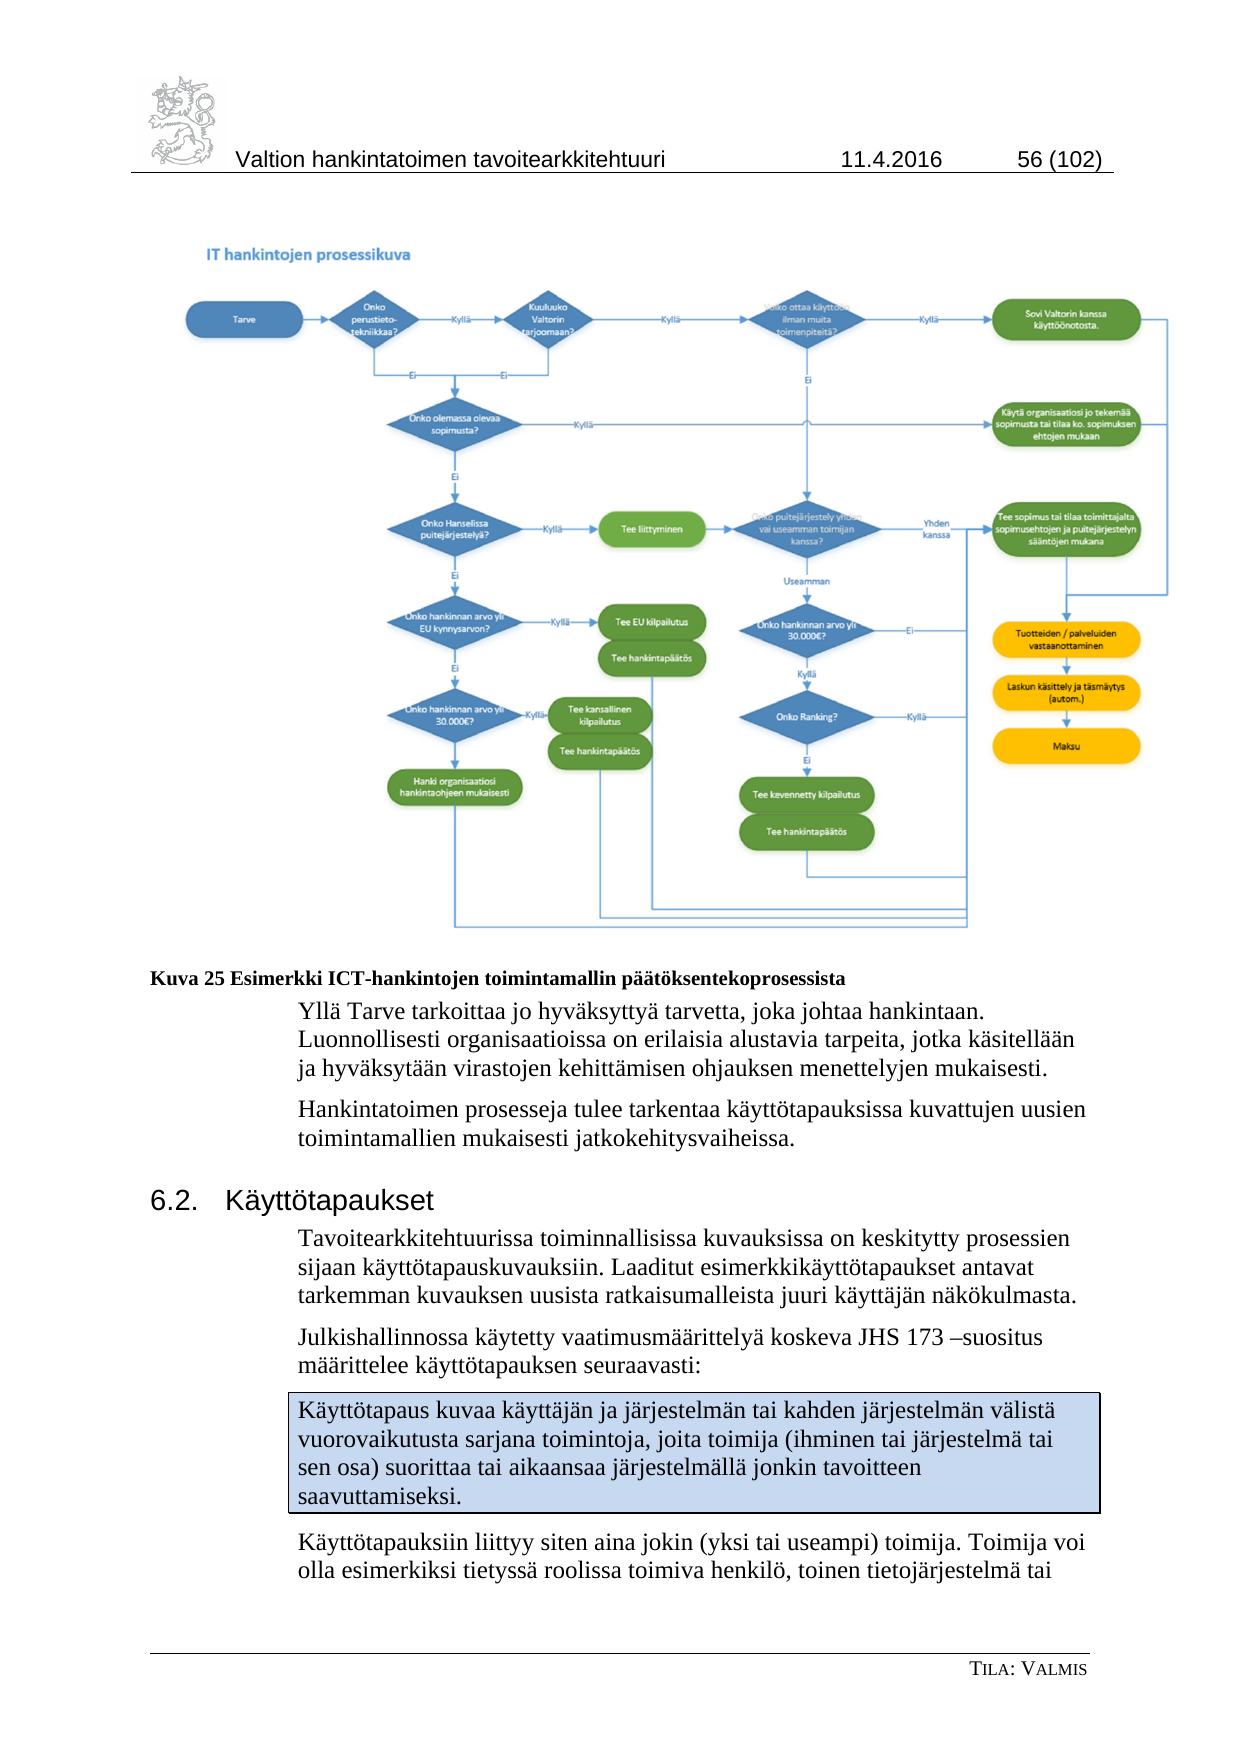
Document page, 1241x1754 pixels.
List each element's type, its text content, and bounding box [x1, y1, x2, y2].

subtitle Käyttötapaukset [150, 1183, 1090, 1217]
text Käyttötapaus kuvaa käyttäjän ja järjestelmän tai kahden järjestelmän välistä vuorovaikutusta sarjana toimintoja, joita toimija (ihminen tai järjestelmä tai sen osa) suorittaa tai aikaansaa järjestelmällä jonkin tavoitteen saavuttamiseksi. [289, 1393, 1099, 1512]
text Hankintatoimen prosesseja tulee tarkentaa käyttötapauksissa kuvattujen uusien toimintamallien mukaisesti jatkokehitysvaiheissa. [298, 1094, 1090, 1152]
text Julkishallinnossa käytetty vaatimusmäärittelyä koskeva JHS 173 –suositus määrittelee käyttötapauksen seuraavasti: [298, 1322, 1090, 1379]
text Kuva 25 Esimerkki ICT-hankintojen toimintamallin päätöksentekoprosessista [150, 966, 1090, 989]
picture [150, 201, 1213, 953]
picture [134, 76, 226, 170]
text Yllä Tarve tarkoittaa jo hyväksyttyä tarvetta, joka johtaa hankintaan. Luonnollisesti organisaatioissa on erilaisia alustavia tarpeita, jotka käsitellään ja hyväksytään virastojen kehittämisen ohjauksen menettelyjen mukaisesti. [298, 996, 1090, 1082]
text Tavoitearkkitehtuurissa toiminnallisissa kuvauksissa on keskitytty prosessien sijaan käyttötapauskuvauksiin. Laaditut esimerkkikäyttötapaukset antavat tarkemman kuvauksen uusista ratkaisumalleista juuri käyttäjän näkökulmasta. [298, 1223, 1090, 1309]
